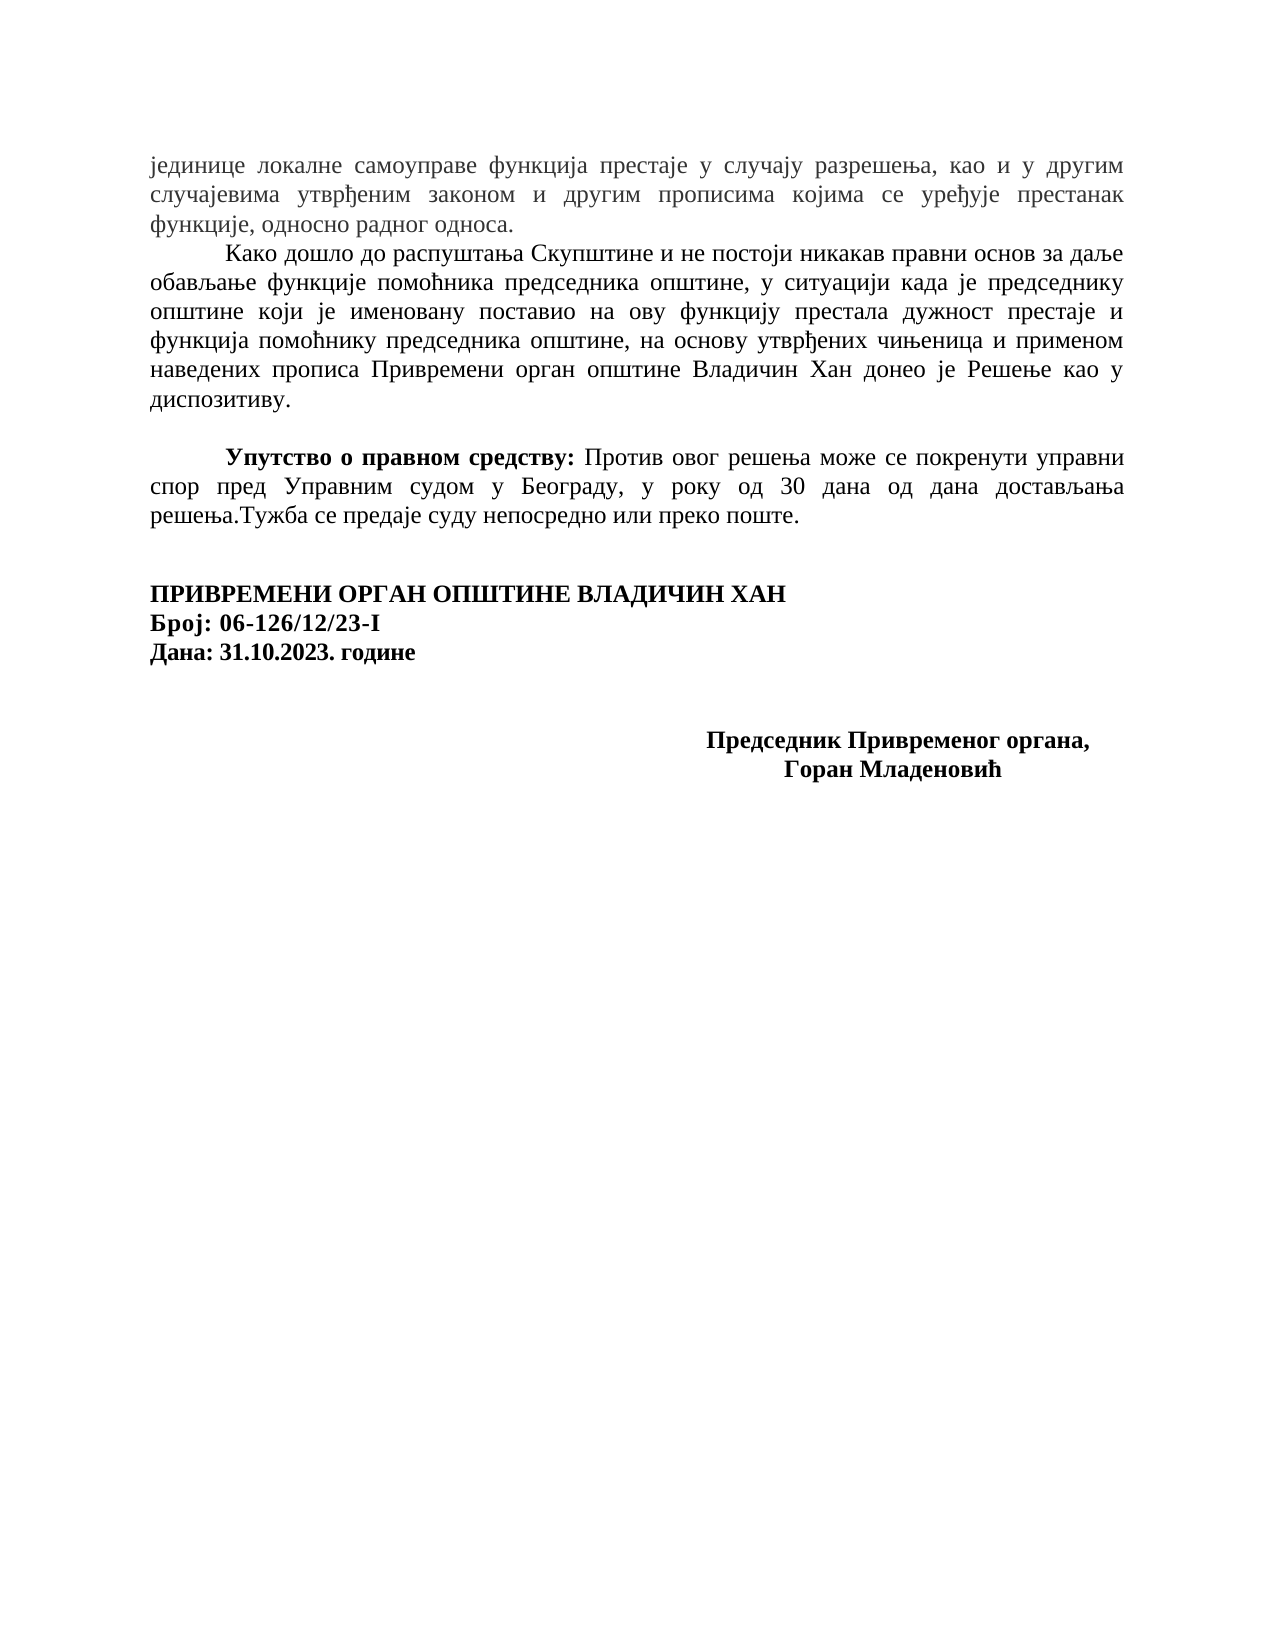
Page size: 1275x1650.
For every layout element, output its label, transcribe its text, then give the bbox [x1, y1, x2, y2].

text ПРИВРЕМЕНИ ОРГАН ОПШТИНЕ ВЛАДИЧИН ХАН [150, 579, 1125, 608]
text Како дошло до распуштања Скупштине и не постоји никакав правни основ за даље обављање функције помоћника председника општине, у ситуацији када је председнику општине који је именовану поставио на ову функцију престала дужност престаје и функција помоћнику председника општине, на основу утврђених чињеница и применом наведених прописа Привремени орган општине Владичин Хан донео је Решење као у диспозитиву. [150, 237, 1125, 412]
text Дана: 31.10.2023. године [150, 637, 1125, 667]
text Председник Привременог органа, [150, 725, 1125, 754]
text Горан Младеновић [150, 754, 1125, 783]
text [150, 150, 1125, 237]
text Број: 06-126/12/23-I [150, 608, 1123, 637]
text Упутство о правном средству: Против овог решења може се покренути управни спор пред Управним судом у Београду, у року од 30 дана од дана достављања решења.Тужба се предаје суду непосредно или преко поште. [150, 442, 1125, 529]
